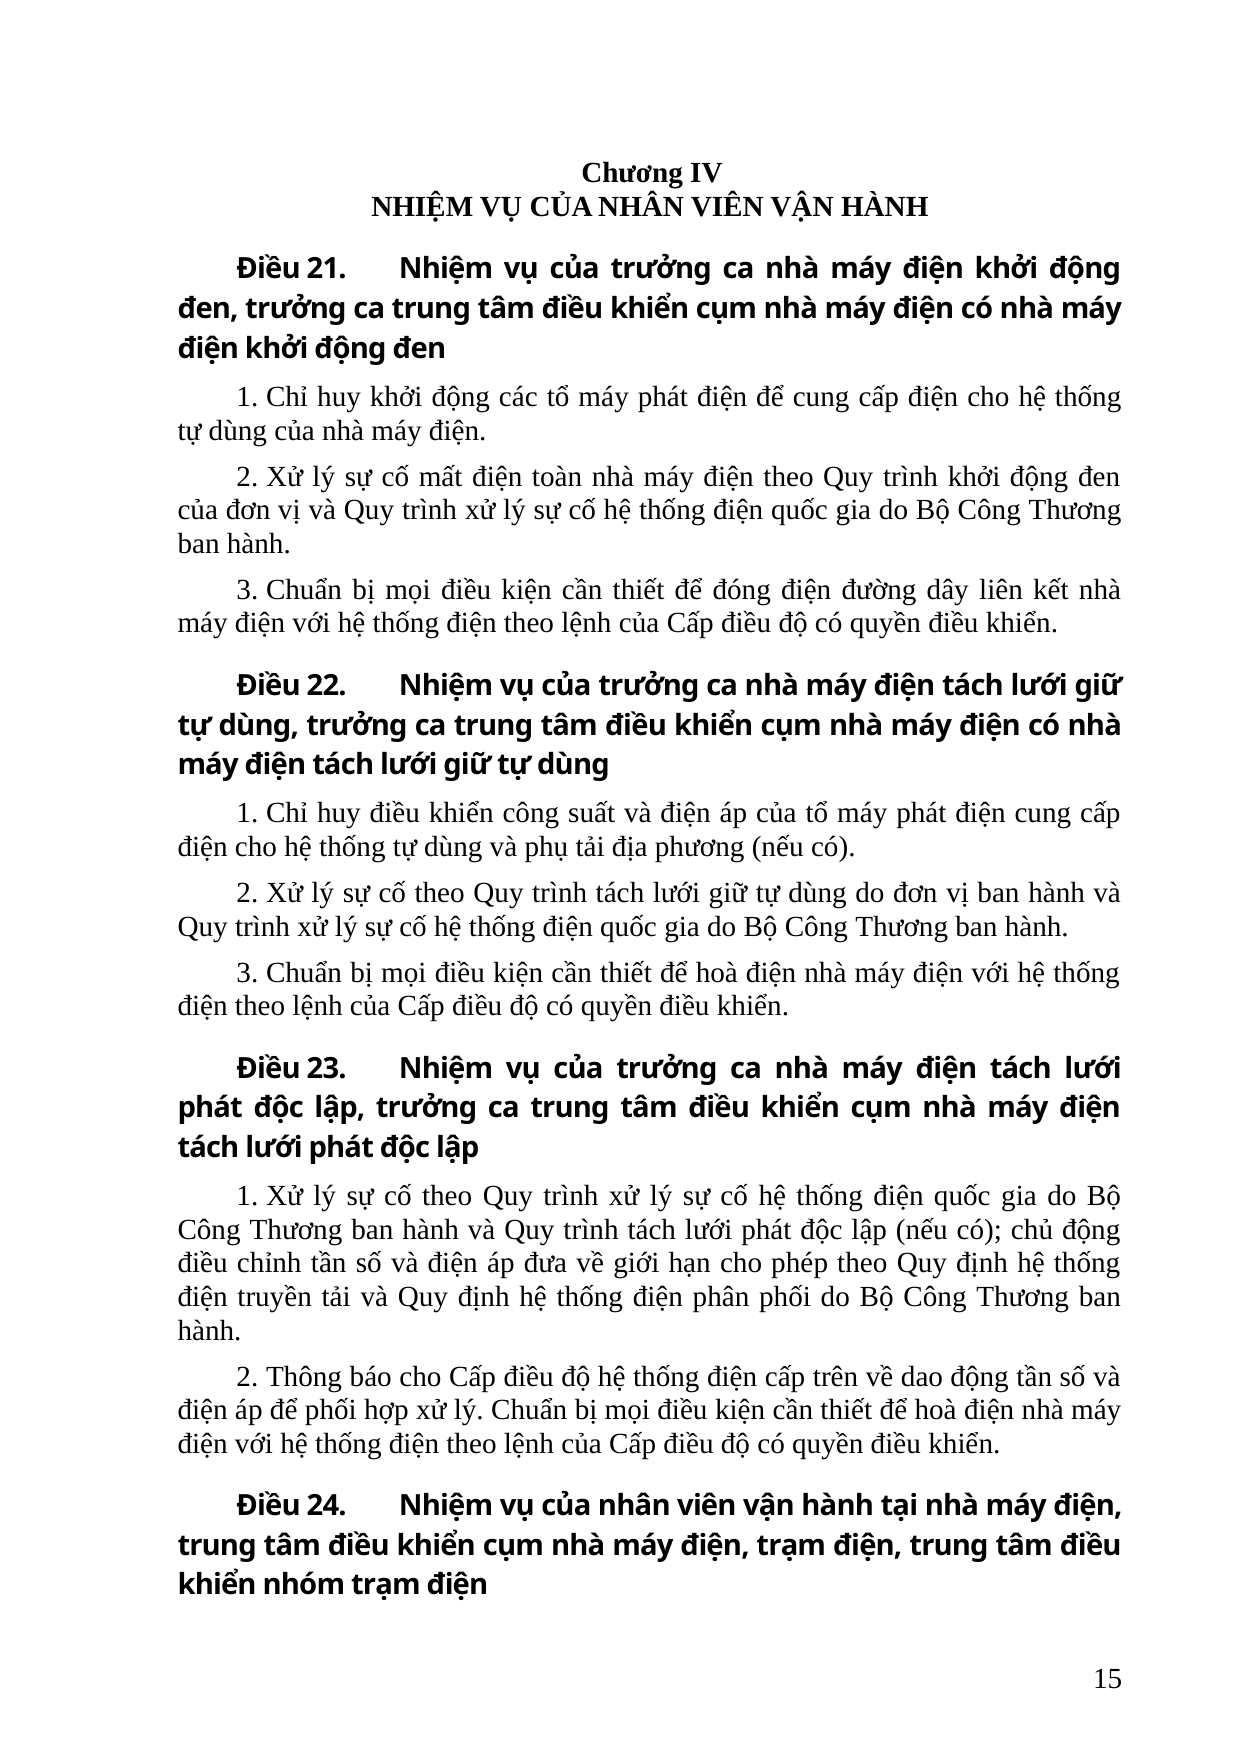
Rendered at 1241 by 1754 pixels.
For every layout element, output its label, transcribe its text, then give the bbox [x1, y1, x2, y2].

list Chỉ huy điều khiển công suất và điện áp của tổ máy phát điện cung cấp điện cho hệ thống tự dùng và phụ tải địa phương (nếu có). [177, 796, 1122, 863]
subtitle Nhiệm vụ của trưởng ca nhà máy điện khởi động đen, trưởng ca trung tâm điều khiển cụm nhà máy điện có nhà máy điện khởi động đen [177, 248, 1122, 367]
subtitle Nhiệm vụ của nhân viên vận hành tại nhà máy điện, trung tâm điều khiển cụm nhà máy điện, trạm điện, trung tâm điều khiển nhóm trạm điện [177, 1484, 1122, 1603]
list Chuẩn bị mọi điều kiện cần thiết để đóng điện đường dây liên kết nhà máy điện với hệ thống điện theo lệnh của Cấp điều độ có quyền điều khiển. [177, 572, 1122, 639]
subtitle Chương IV [177, 156, 1126, 189]
list Thông báo cho Cấp điều độ hệ thống điện cấp trên về dao động tần số và điện áp để phối hợp xử lý. Chuẩn bị mọi điều kiện cần thiết để hoà điện nhà máy điện với hệ thống điện theo lệnh của Cấp điều độ có quyền điều khiển. [177, 1359, 1122, 1459]
list Xử lý sự cố mất điện toàn nhà máy điện theo Quy trình khởi động đen của đơn vị và Quy trình xử lý sự cố hệ thống điện quốc gia do Bộ Công Thương ban hành. [177, 459, 1122, 559]
subtitle Nhiệm vụ của trưởng ca nhà máy điện tách lưới phát độc lập, trưởng ca trung tâm điều khiển cụm nhà máy điện tách lưới phát độc lập [177, 1047, 1122, 1166]
subtitle Nhiệm vụ của trưởng ca nhà máy điện tách lưới giữ tự dùng, trưởng ca trung tâm điều khiển cụm nhà máy điện có nhà máy điện tách lưới giữ tự dùng [177, 664, 1122, 783]
list Xử lý sự cố theo Quy trình xử lý sự cố hệ thống điện quốc gia do Bộ Công Thương ban hành và Quy trình tách lưới phát độc lập (nếu có); chủ động điều chỉnh tần số và điện áp đưa về giới hạn cho phép theo Quy định hệ thống điện truyền tải và Quy định hệ thống điện phân phối do Bộ Công Thương ban hành. [177, 1178, 1122, 1346]
list Xử lý sự cố theo Quy trình tách lưới giữ tự dùng do đơn vị ban hành và Quy trình xử lý sự cố hệ thống điện quốc gia do Bộ Công Thương ban hành. [177, 875, 1122, 942]
list Chỉ huy khởi động các tổ máy phát điện để cung cấp điện cho hệ thống tự dùng của nhà máy điện. [177, 379, 1122, 446]
list Chuẩn bị mọi điều kiện cần thiết để hoà điện nhà máy điện với hệ thống điện theo lệnh của Cấp điều độ có quyền điều khiển. [177, 955, 1122, 1022]
subtitle NHIỆM VỤ CỦA NHÂN VIÊN VẬN HÀNH [177, 189, 1122, 223]
